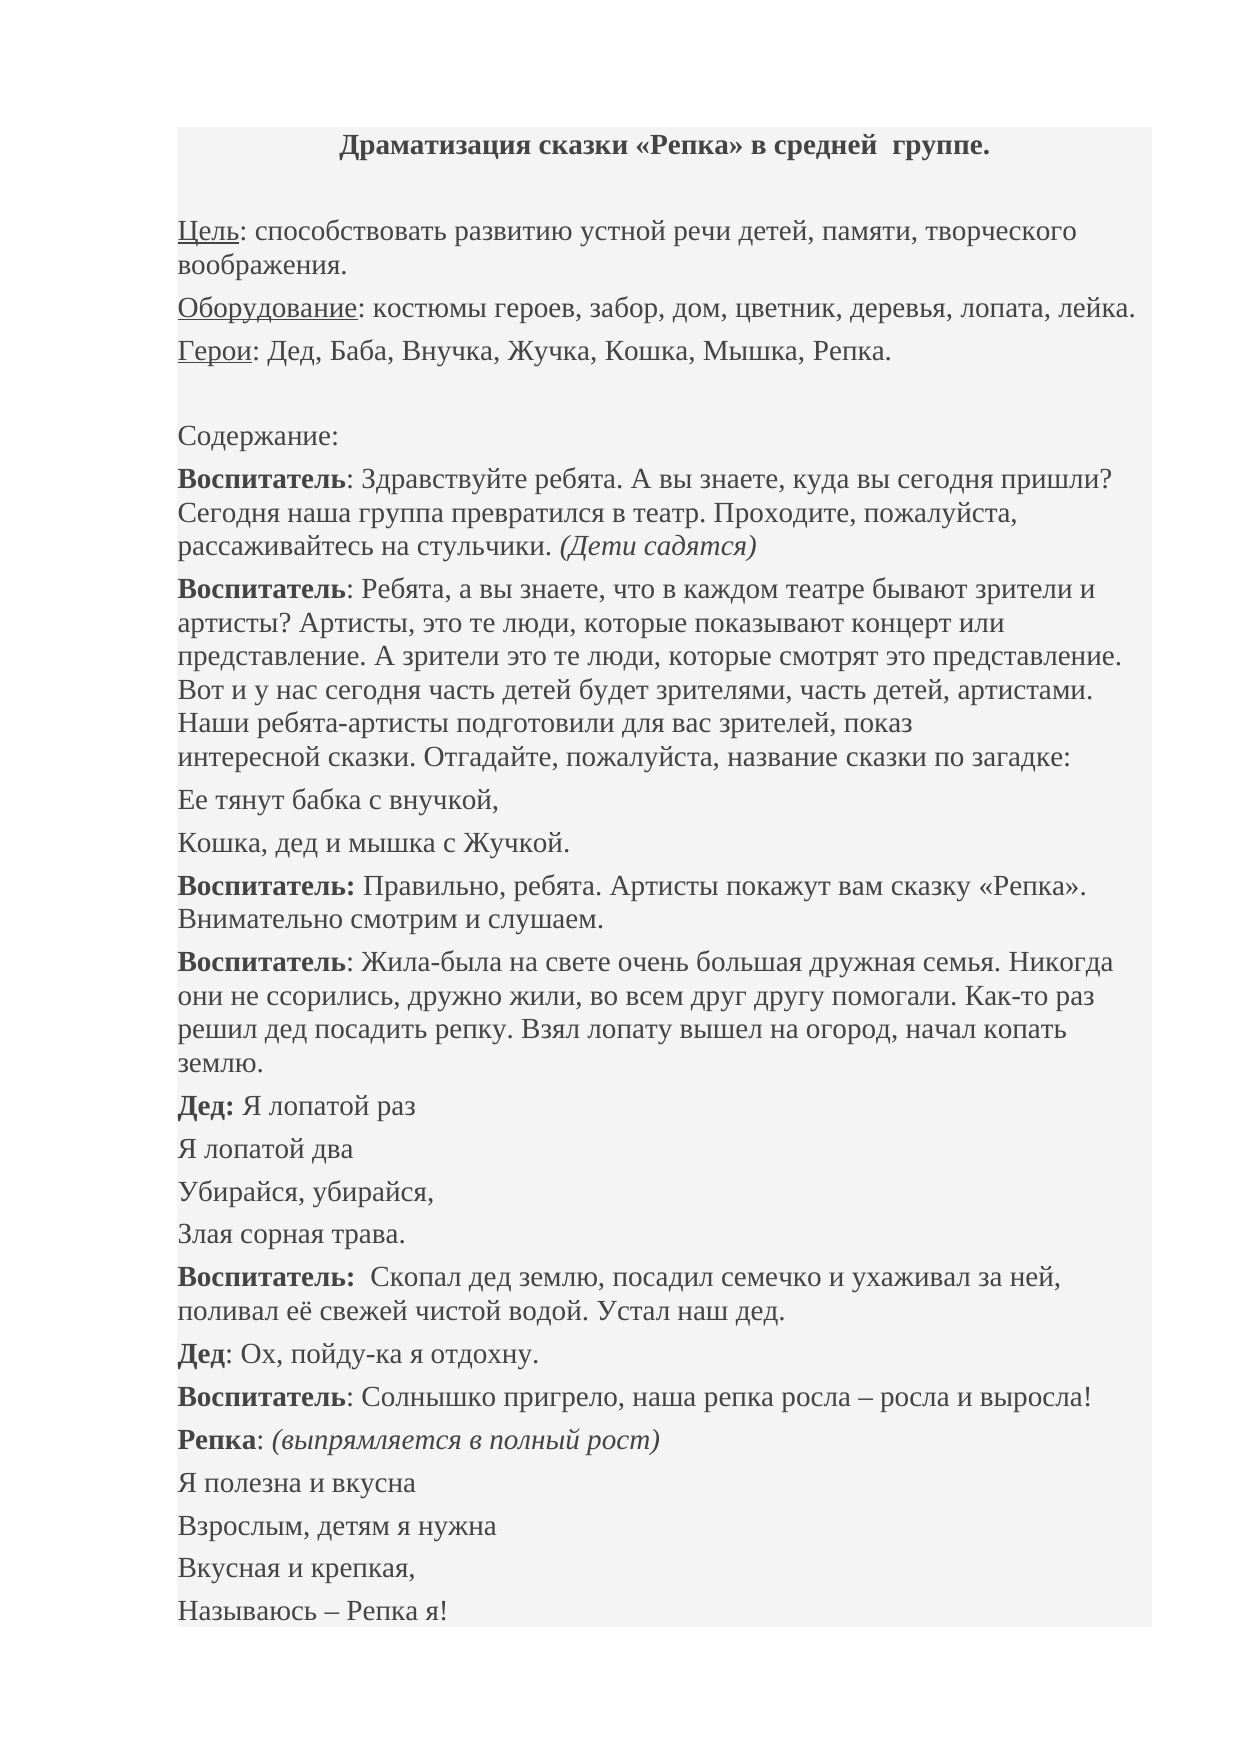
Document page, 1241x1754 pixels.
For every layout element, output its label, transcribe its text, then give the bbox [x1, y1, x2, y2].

text Дед: Я лопатой раз [177, 1088, 1152, 1121]
text Цель: способствовать развитию устной речи детей, памяти, творческого воображения. [177, 213, 1152, 280]
text Герои: Дед, Баба, Внучка, Жучка, Кошка, Мышка, Репка. [177, 333, 1152, 366]
text Воспитатель: Скопал дед землю, посадил семечко и ухаживал за ней, поливал её свежей чистой водой. Устал наш дед. [177, 1259, 1152, 1327]
text Я полезна и вкусна [177, 1465, 1152, 1498]
text Ее тянут бабка с внучкой, [177, 782, 1152, 816]
text Воспитатель: Солнышко пригрело, наша репка росла – росла и выросла! [177, 1379, 1152, 1412]
text Вкусная и крепкая, [177, 1551, 1152, 1584]
text Воспитатель: Жила-была на свете очень большая дружная семья. Никогда они не ссорились, дружно жили, во всем друг другу помогали. Как-то раз решил дед посадить репку. Взял лопату вышел на огород, начал копать землю. [177, 944, 1152, 1078]
text Репка: (выпрямляется в полный рост) [177, 1422, 1152, 1455]
text Я лопатой два [177, 1131, 1152, 1164]
text Кошка, дед и мышка с Жучкой. [177, 825, 1152, 858]
text Взрослым, детям я нужна [177, 1508, 1152, 1541]
text Воспитатель: Правильно, ребята. Артисты покажут вам сказку «Репка». Внимательно смотрим и слушаем. [177, 868, 1152, 935]
text Называюсь – Репка я! [177, 1593, 1152, 1627]
text Оборудование: костюмы героев, забор, дом, цветник, деревья, лопата, лейка. [177, 290, 1152, 323]
text Дед: Ох, пойду-ка я отдохну. [177, 1336, 1152, 1369]
text Злая сорная трава. [177, 1217, 1152, 1250]
text Убирайся, убирайся, [177, 1174, 1152, 1207]
text Драматизация сказки «Репка» в средней группе. [177, 127, 1152, 161]
text Содержание: [177, 418, 1152, 452]
text Воспитатель: Здравствуйте ребята. А вы знаете, куда вы сегодня пришли? Сегодня наша группа превратился в театр. Проходите, пожалуйста, рассаживайтесь на стульчики. (Дети садятся) [177, 461, 1152, 562]
text Воспитатель: Ребята, а вы знаете, что в каждом театре бывают зрители и артисты? Артисты, это те люди, которые показывают концерт или представление. А зрители это те люди, которые смотрят это представление. Вот и у нас сегодня часть детей будет зрителями, часть детей, артистами. Наши ребята-артисты подготовили для вас зрителей, показ интересной сказки. Отгадайте, пожалуйста, название сказки по загадке: [177, 571, 1152, 773]
